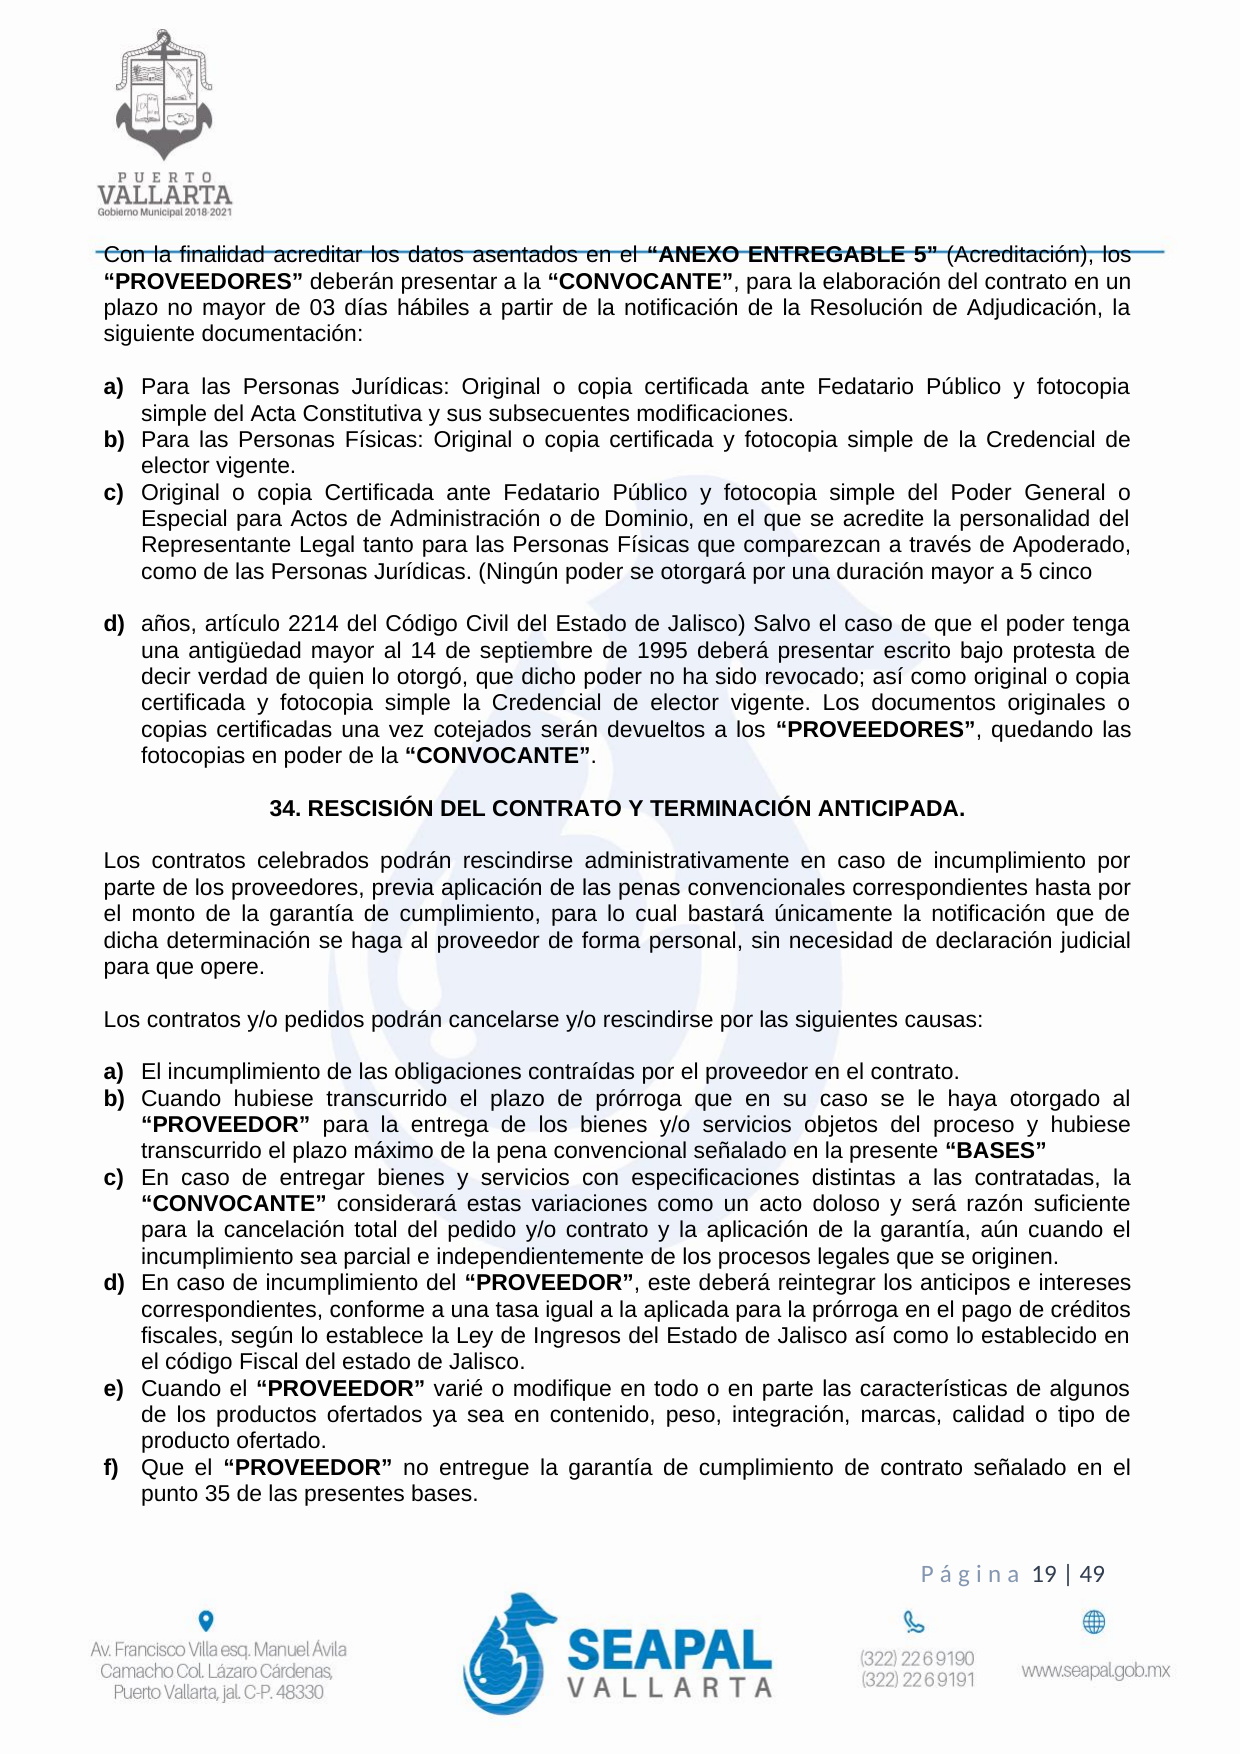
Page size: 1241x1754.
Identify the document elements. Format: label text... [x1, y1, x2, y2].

list Original o copia Certificada ante Fedatario Público y fotocopia simple del Poder General o Especial para Actos de Administración o de Dominio, en el que se acredite la personalidad del Representante Legal tanto para las Personas Físicas que comparezcan a través de Apoderado, como de las Personas Jurídicas. (Ningún poder se otorgará por una duración mayor a 5 cinco [103, 478, 1132, 584]
list Que el “PROVEEDOR” no entregue la garantía de cumplimiento de contrato señalado en el punto 35 de las presentes bases. [103, 1454, 1132, 1506]
list Cuando el “PROVEEDOR” varié o modifique en todo o en parte las características de algunos de los productos ofertados ya sea en contenido, peso, integración, marcas, calidad o tipo de producto ofertado. [103, 1374, 1132, 1454]
text Los contratos y/o pedidos podrán cancelarse y/o rescindirse por las siguientes causas: [103, 1006, 1132, 1032]
list Cuando hubiese transcurrido el plazo de prórroga que en su caso se le haya otorgado al “PROVEEDOR” para la entrega de los bienes y/o servicios objetos del proceso y hubiese transcurrido el plazo máximo de la pena convencional señalado en la presente “BASES” [103, 1085, 1132, 1164]
text Con la finalidad acreditar los datos asentados en el “ANEXO ENTREGABLE 5” (Acreditación), los “PROVEEDORES” deberán presentar a la “CONVOCANTE”, para la elaboración del contrato en un plazo no mayor de 03 días hábiles a partir de la notificación de la Resolución de Adjudicación, la siguiente documentación: [103, 241, 1132, 347]
list En caso de entregar bienes y servicios con especificaciones distintas a las contratadas, la “CONVOCANTE” considerará estas variaciones como un acto doloso y será razón suficiente para la cancelación total del pedido y/o contrato y la aplicación de la garantía, aún cuando el incumplimiento sea parcial e independientemente de los procesos legales que se originen. [103, 1164, 1132, 1269]
list Para las Personas Físicas: Original o copia certificada y fotocopia simple de la Credencial de elector vigente. [103, 426, 1132, 478]
list El incumplimiento de las obligaciones contraídas por el proveedor en el contrato. [103, 1058, 1132, 1085]
text 34. RESCISIÓN DEL CONTRATO Y TERMINACIÓN ANTICIPADA. [103, 795, 1132, 821]
list En caso de incumplimiento del “PROVEEDOR”, este deberá reintegrar los anticipos e intereses correspondientes, conforme a una tasa igual a la aplicada para la prórroga en el pago de créditos fiscales, según lo establece la Ley de Ingresos del Estado de Jalisco así como lo establecido en el código Fiscal del estado de Jalisco. [103, 1269, 1132, 1374]
list Para las Personas Jurídicas: Original o copia certificada ante Fedatario Público y fotocopia simple del Acta Constitutiva y sus subsecuentes modificaciones. [103, 373, 1132, 426]
text Los contratos celebrados podrán rescindirse administrativamente en caso de incumplimiento por parte de los proveedores, previa aplicación de las penas convencionales correspondientes hasta por el monto de la garantía de cumplimiento, para lo cual bastará únicamente la notificación que de dicha determinación se haga al proveedor de forma personal, sin necesidad de declaración judicial para que opere. [103, 847, 1132, 979]
picture [0, 0, 1241, 1754]
list años, artículo 2214 del Código Civil del Estado de Jalisco) Salvo el caso de que el poder tenga una antigüedad mayor al 14 de septiembre de 1995 deberá presentar escrito bajo protesta de decir verdad de quien lo otorgó, que dicho poder no ha sido revocado; así como original o copia certificada y fotocopia simple la Credencial de elector vigente. Los documentos originales o copias certificadas una vez cotejados serán devueltos a los “PROVEEDORES”, quedando las fotocopias en poder de la “CONVOCANTE”. [103, 610, 1132, 768]
